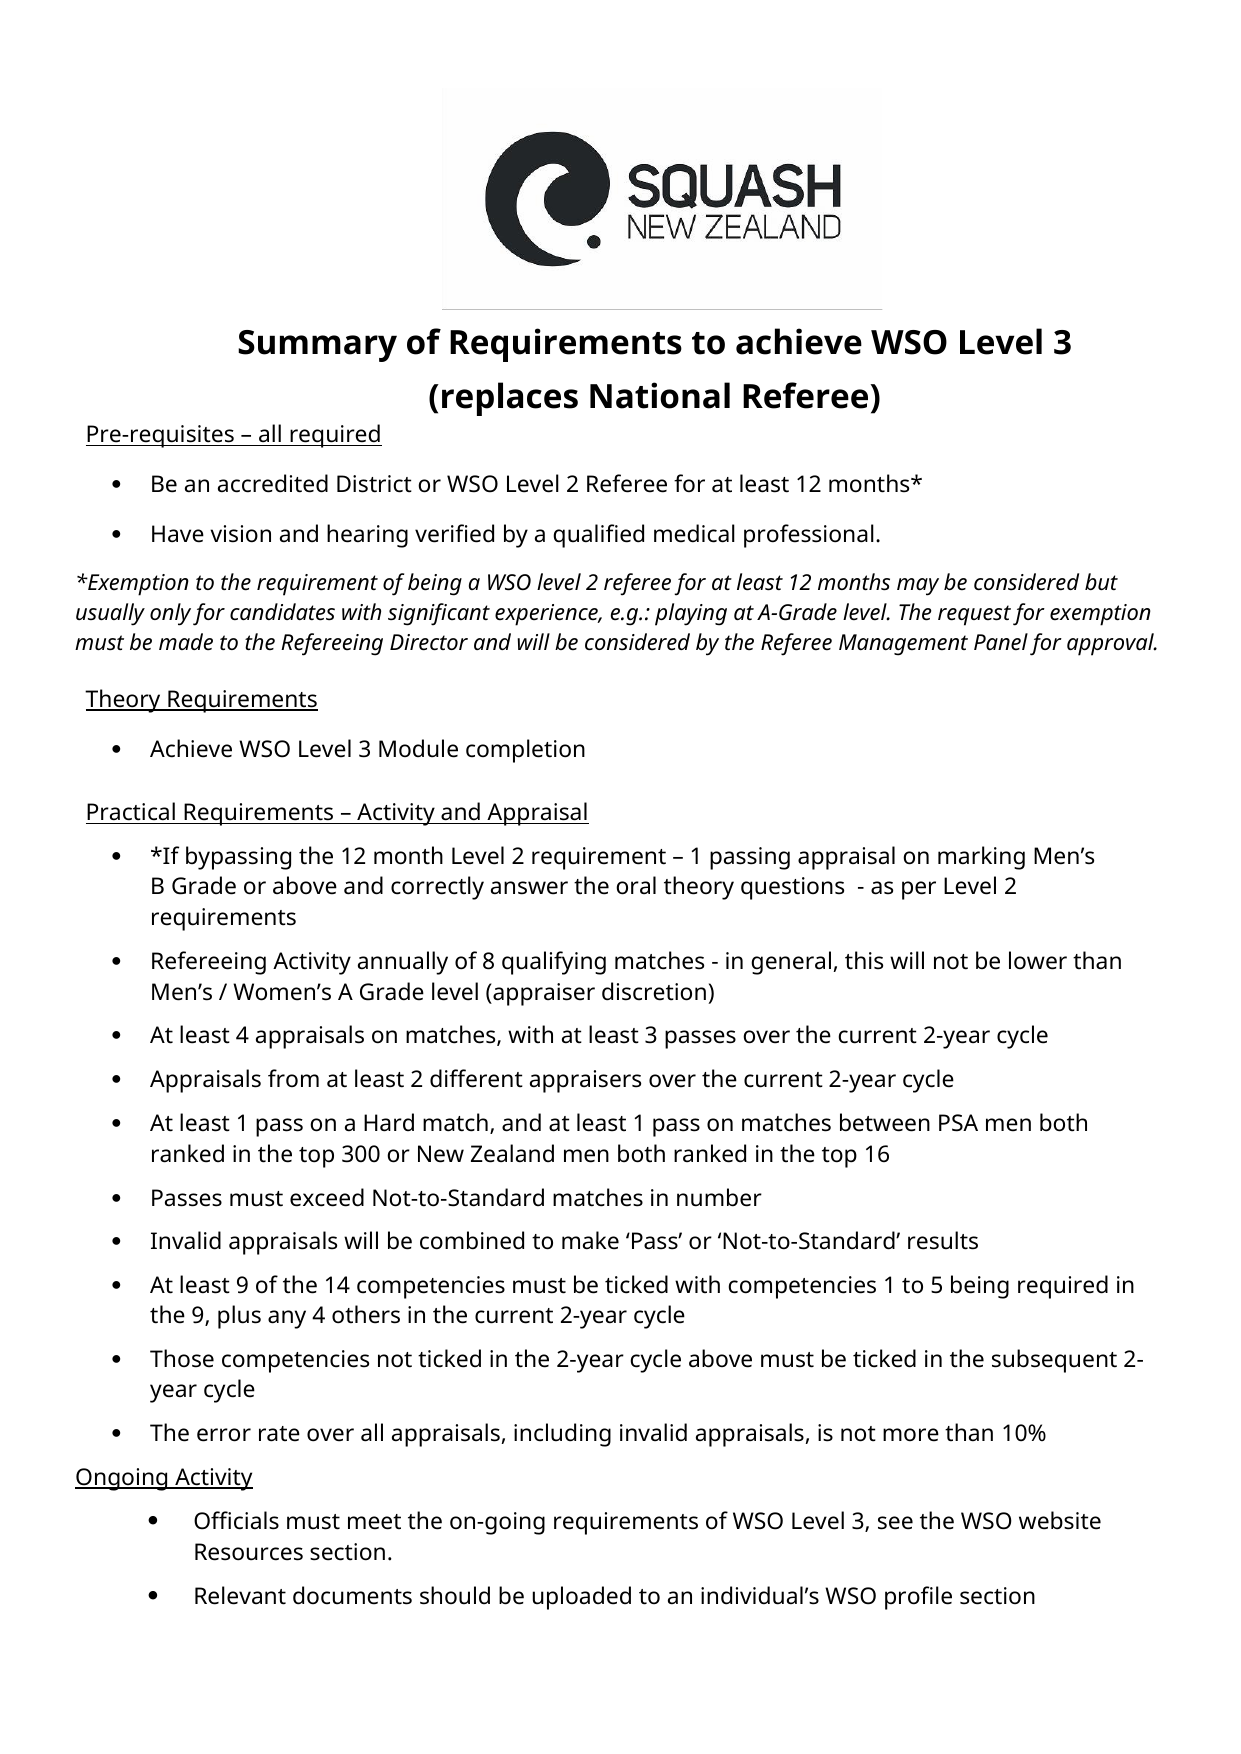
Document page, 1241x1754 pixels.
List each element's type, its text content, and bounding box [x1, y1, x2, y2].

text Pre-requisites – all required [85, 418, 1165, 449]
list At least 1 pass on a Hard match, and at least 1 pass on matches between PSA men both ranked in the top 300 or New Zealand men both ranked in the top 16 [112, 1107, 1165, 1169]
list Passes must exceed Not-to-Standard matches in number [112, 1182, 1165, 1213]
list Have vision and hearing verified by a qualified medical professional. [112, 518, 1165, 549]
list Be an accredited District or WSO Level 2 Referee for at least 12 months* [112, 468, 1165, 499]
list Achieve WSO Level 3 Module completion [112, 733, 1127, 764]
list Relevant documents should be uploaded to an individual’s WSO profile section [149, 1580, 1111, 1611]
list Those competencies not ticked in the 2-year cycle above must be ticked in the subsequent 2-year cycle [112, 1343, 1153, 1404]
list *Exemption to the requirement of being a WSO level 2 referee for at least 12 months may be considered but usually only for candidates with significant experience, e.g.: playing at A-Grade level. The request for exemption must be made to the Refereeing Director and will be considered by the Referee Management Panel for approval. [75, 567, 1165, 657]
picture [441, 88, 883, 310]
text Ongoing Activity [75, 1461, 1111, 1492]
text Theory Requirements [85, 683, 1165, 714]
text Summary of Requirements to achieve WSO Level 3 [144, 318, 1165, 364]
list Invalid appraisals will be combined to make ‘Pass’ or ‘Not-to-Standard’ results [112, 1225, 1165, 1257]
list At least 4 appraisals on matches, with at least 3 passes over the current 2-year cycle [112, 1019, 1165, 1051]
text Practical Requirements – Activity and Appraisal [85, 796, 1165, 827]
list The error rate over all appraisals, including invalid appraisals, is not more than 10% [112, 1417, 1111, 1448]
list Officials must meet the on-going requirements of WSO Level 3, see the WSO website Resources section. [149, 1505, 1111, 1567]
list *If bypassing the 12 month Level 2 requirement – 1 passing appraisal on marking Men’s B Grade or above and correctly answer the oral theory questions - as per Level 2 requirements [112, 840, 1109, 932]
list At least 9 of the 14 competencies must be ticked with competencies 1 to 5 being required in the 9, plus any 4 others in the current 2-year cycle [112, 1269, 1153, 1330]
text (replaces National Referee) [144, 373, 1165, 418]
list Appraisals from at least 2 different appraisers over the current 2-year cycle [112, 1063, 1165, 1094]
list Refereeing Activity annually of 8 qualifying matches - in general, this will not be lower than Men’s / Women’s A Grade level (appraiser discretion) [112, 944, 1165, 1007]
